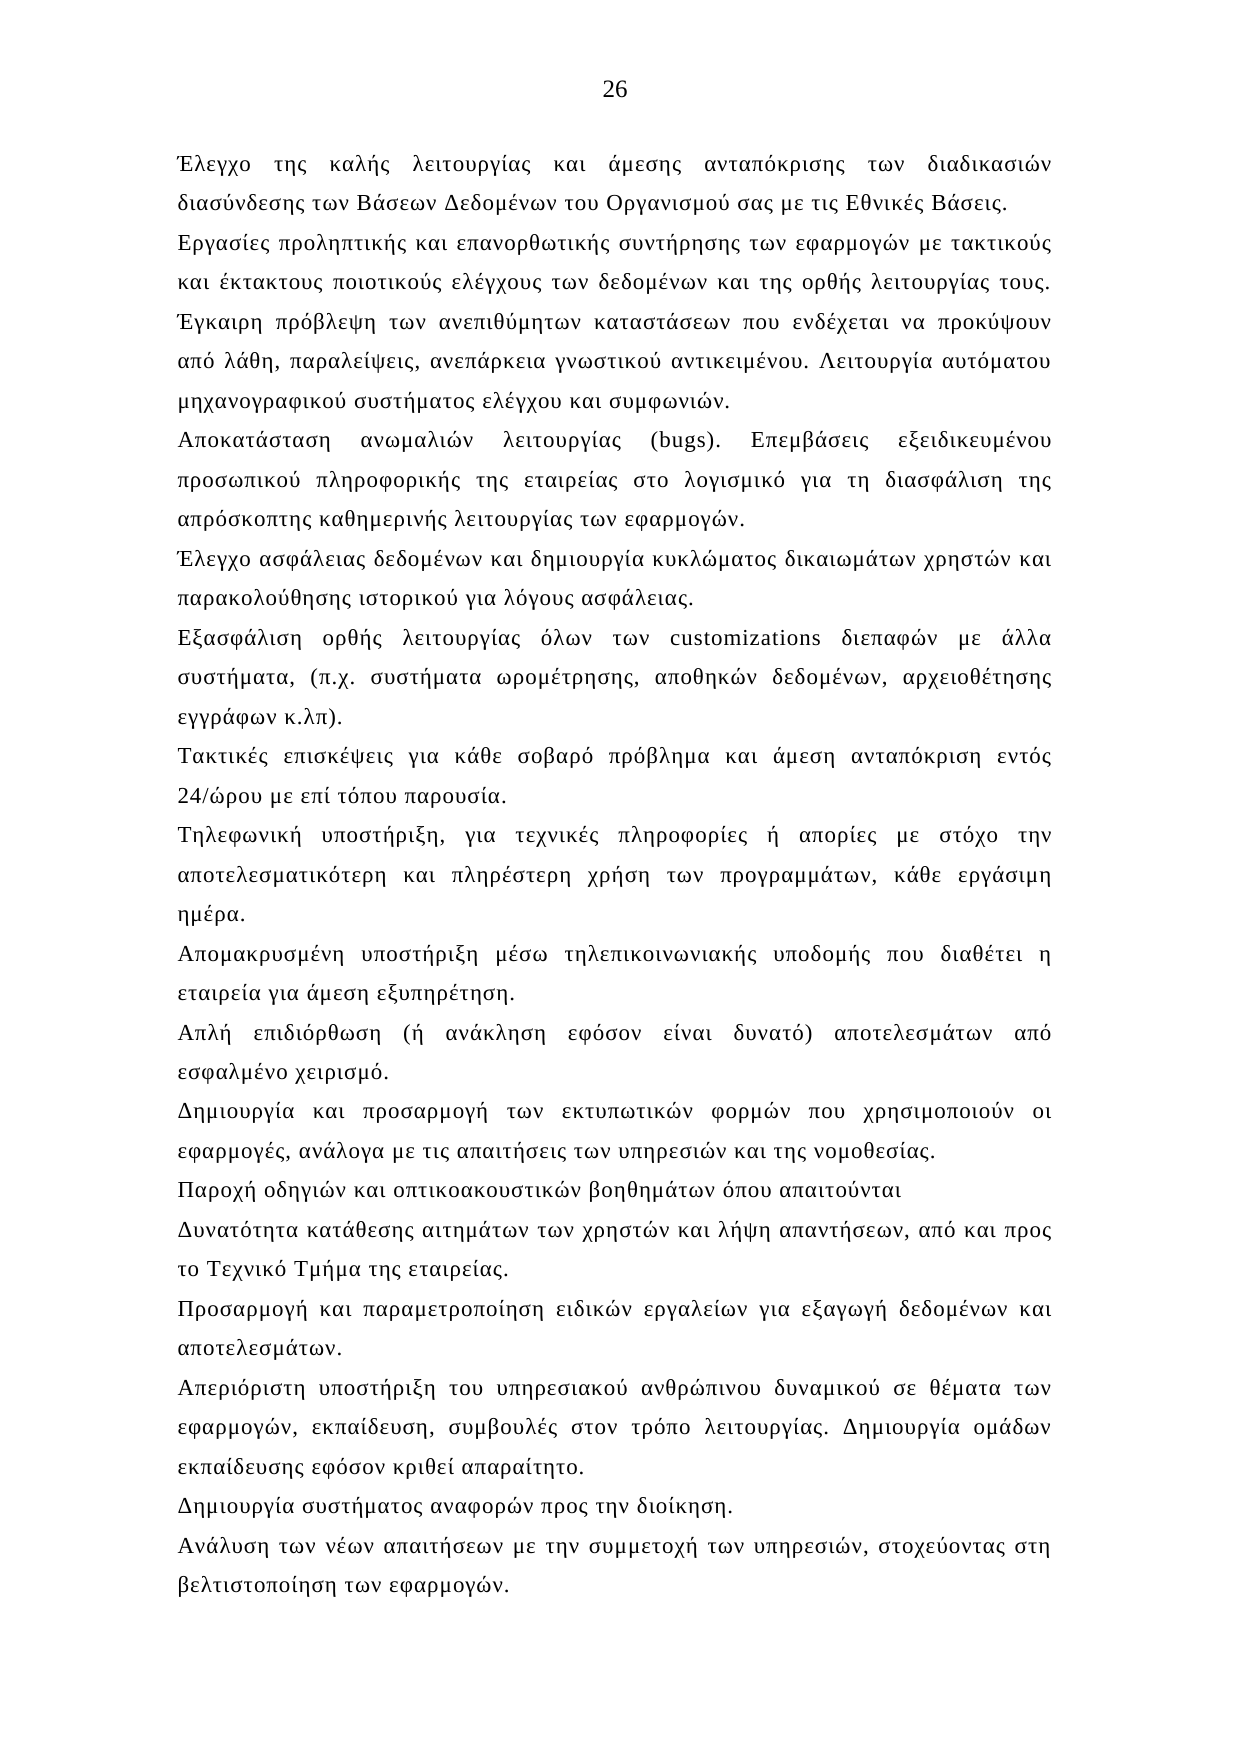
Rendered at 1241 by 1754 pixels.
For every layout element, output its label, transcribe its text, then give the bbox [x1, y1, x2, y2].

text Παροχή οδηγιών και οπτικοακουστικών βοηθημάτων όπου απαιτούνται [177, 1176, 1053, 1203]
text Έλεγχο ασφάλειας δεδομένων και δημιουργία κυκλώματος δικαιωμάτων χρηστών και παρακολούθησης ιστορικού για λόγους ασφάλειας. [177, 545, 1053, 611]
text Τακτικές επισκέψεις για κάθε σοβαρό πρόβλημα και άμεση ανταπόκριση εντός 24/ώρου με επί τόπου παρουσία. [177, 742, 1053, 808]
text Εργασίες προληπτικής και επανορθωτικής συντήρησης των εφαρμογών με τακτικούς και έκτακτους ποιοτικούς ελέγχους των δεδομένων και της ορθής λειτουργίας τους. Έγκαιρη πρόβλεψη των ανεπιθύμητων καταστάσεων που ενδέχεται να προκύψουν από λάθη, παραλείψεις, ανεπάρκεια γνωστικού αντικειμένου. Λειτουργία αυτόματου μηχανογραφικού συστήματος ελέγχου και συμφωνιών. [177, 229, 1053, 413]
text Τηλεφωνική υποστήριξη, για τεχνικές πληροφορίες ή απορίες με στόχο την αποτελεσματικότερη και πληρέστερη χρήση των προγραμμάτων, κάθε εργάσιμη ημέρα. [177, 821, 1053, 926]
text Απεριόριστη υποστήριξη του υπηρεσιακού ανθρώπινου δυναμικού σε θέματα των εφαρμογών, εκπαίδευση, συμβουλές στον τρόπο λειτουργίας. Δημιουργία ομάδων εκπαίδευσης εφόσον κριθεί απαραίτητο. [177, 1374, 1053, 1479]
text Αποκατάσταση ανωμαλιών λειτουργίας (bugs). Επεμβάσεις εξειδικευμένου προσωπικού πληροφορικής της εταιρείας στο λογισμικό για τη διασφάλιση της απρόσκοπτης καθημερινής λειτουργίας των εφαρμογών. [177, 426, 1053, 532]
text Εξασφάλιση ορθής λειτουργίας όλων των customizations διεπαφών με άλλα συστήματα, (π.χ. συστήματα ωρομέτρησης, αποθηκών δεδομένων, αρχειοθέτησης εγγράφων κ.λπ). [177, 624, 1053, 729]
text Απομακρυσμένη υποστήριξη μέσω τηλεπικοινωνιακής υποδομής που διαθέτει η εταιρεία για άμεση εξυπηρέτηση. [177, 939, 1053, 1005]
text Δημιουργία και προσαρμογή των εκτυπωτικών φορμών που χρησιμοποιούν οι εφαρμογές, ανάλογα με τις απαιτήσεις των υπηρεσιών και της νομοθεσίας. [177, 1097, 1053, 1163]
text Δημιουργία συστήματος αναφορών προς την διοίκηση. [177, 1492, 1053, 1519]
text Απλή επιδιόρθωση (ή ανάκληση εφόσον είναι δυνατό) αποτελεσμάτων από εσφαλμένο χειρισμό. [177, 1018, 1053, 1084]
text Δυνατότητα κατάθεσης αιτημάτων των χρηστών και λήψη απαντήσεων, από και προς το Τεχνικό Τμήμα της εταιρείας. [177, 1216, 1053, 1282]
text Έλεγχο της καλής λειτουργίας και άμεσης ανταπόκρισης των διαδικασιών διασύνδεσης των Βάσεων Δεδομένων του Οργανισμού σας με τις Εθνικές Βάσεις. [177, 150, 1053, 216]
text Προσαρμογή και παραμετροποίηση ειδικών εργαλείων για εξαγωγή δεδομένων και αποτελεσμάτων. [177, 1295, 1053, 1361]
text Ανάλυση των νέων απαιτήσεων με την συμμετοχή των υπηρεσιών, στοχεύοντας στη βελτιστοποίηση των εφαρμογών. [177, 1532, 1053, 1598]
